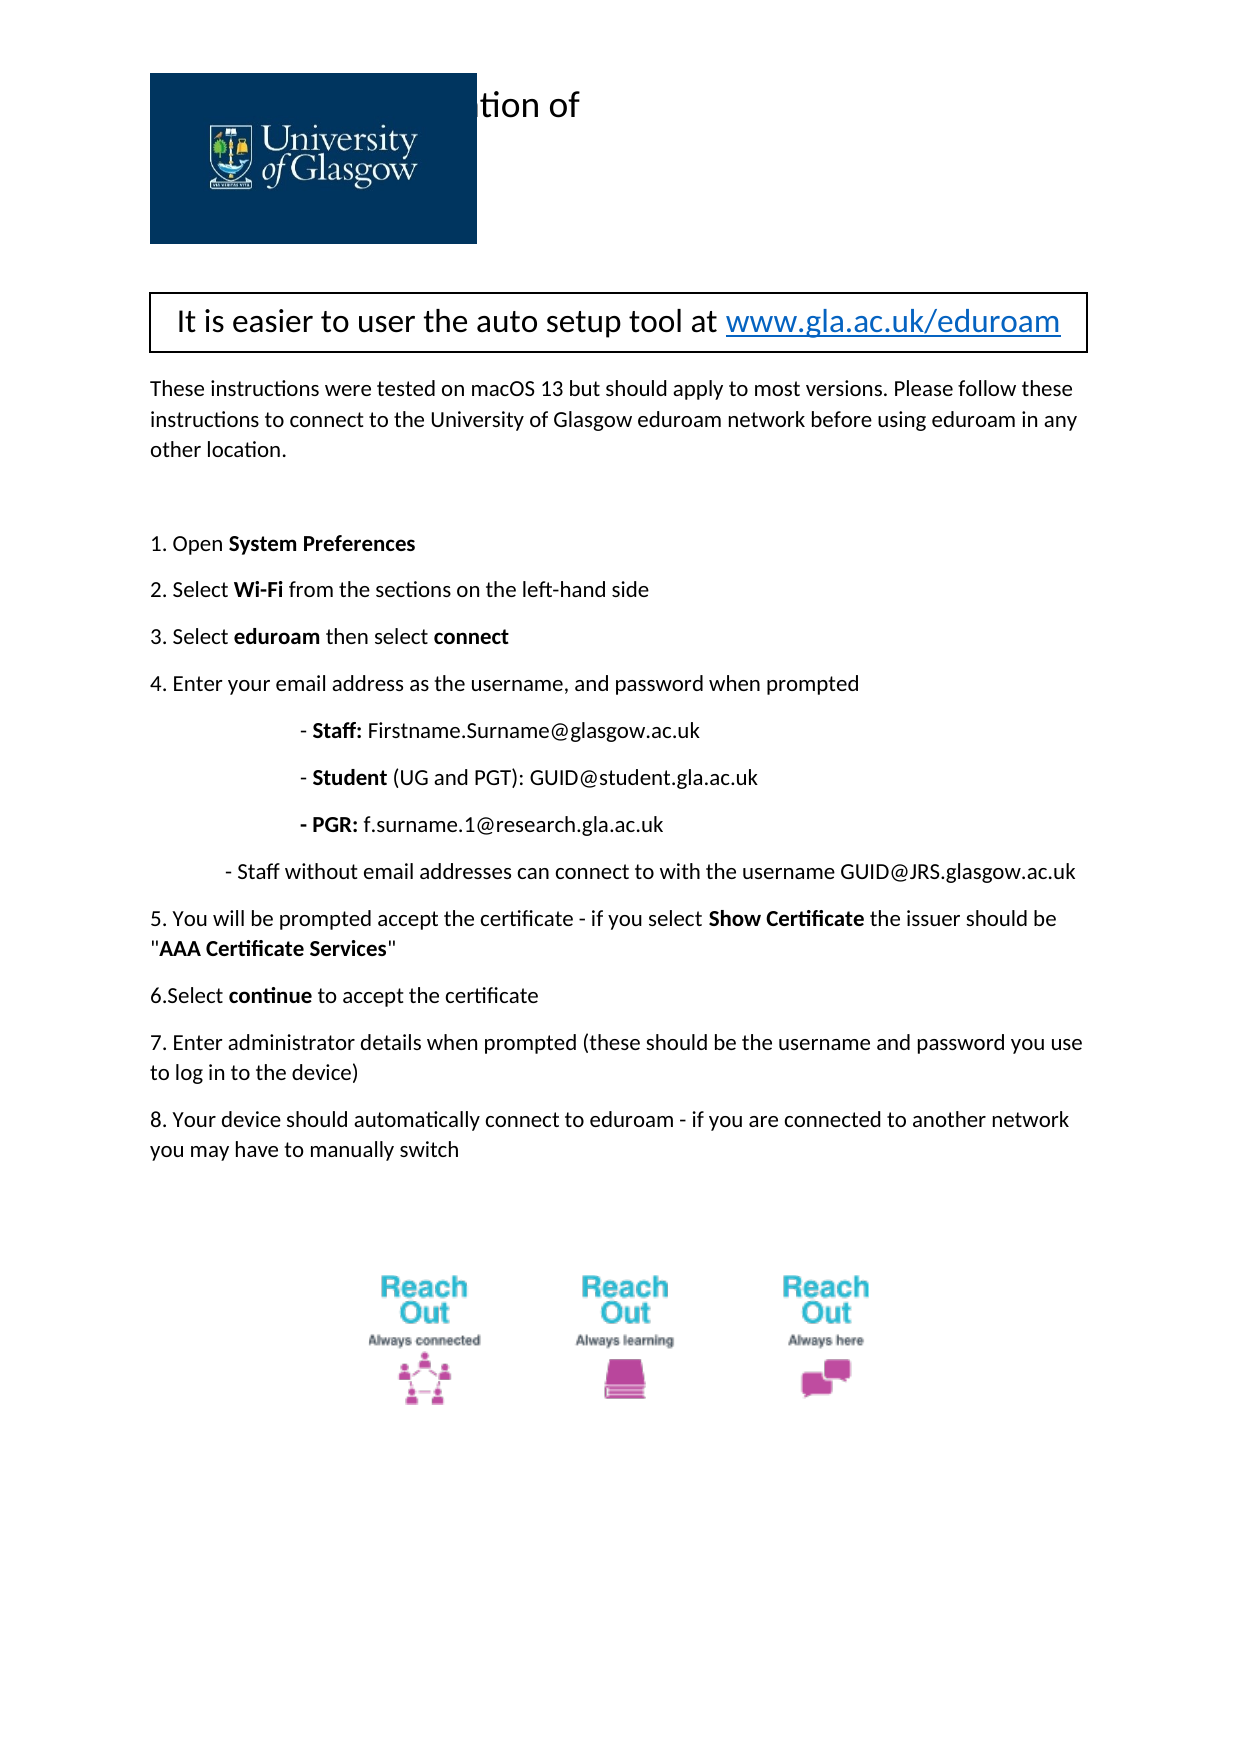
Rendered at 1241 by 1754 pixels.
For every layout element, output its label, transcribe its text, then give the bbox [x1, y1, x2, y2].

text 2. Select Wi-Fi from the sections on the left-hand side [150, 576, 1090, 603]
picture [150, 73, 477, 244]
text 8. Your device should automatically connect to eduroam - if you are connected to another network you may have to manually switch [150, 1105, 1090, 1163]
text 1. Open System Preferences [150, 529, 1090, 557]
text 6.Select continue to accept the certificate [150, 981, 1090, 1009]
picture [368, 1275, 872, 1405]
text 4. Enter your email address as the username, and password when prompted [150, 669, 1090, 697]
text - Staff without email addresses can connect to with the username GUID@JRS.glasgow.ac.uk [150, 857, 1090, 885]
text - Staff: Firstname.Surname@glasgow.ac.uk [150, 716, 1090, 744]
text 5. You will be prompted accept the certificate - if you select Show Certificate the issuer should be "AAA Certificate Services" [150, 904, 1090, 962]
text These instructions were tested on macOS 13 but should apply to most versions. Please follow these instructions to connect to the University of Glasgow eduroam network before using eduroam in any other location. [150, 374, 1090, 463]
text - Student (UG and PGT): GUID@student.gla.ac.uk [150, 763, 1090, 791]
text 3. Select eduroam then select connect [150, 622, 1090, 650]
text 7. Enter administrator details when prompted (these should be the username and password you use to log in to the device) [150, 1028, 1090, 1086]
text - PGR: f.surname.1@research.gla.ac.uk [150, 810, 1090, 838]
